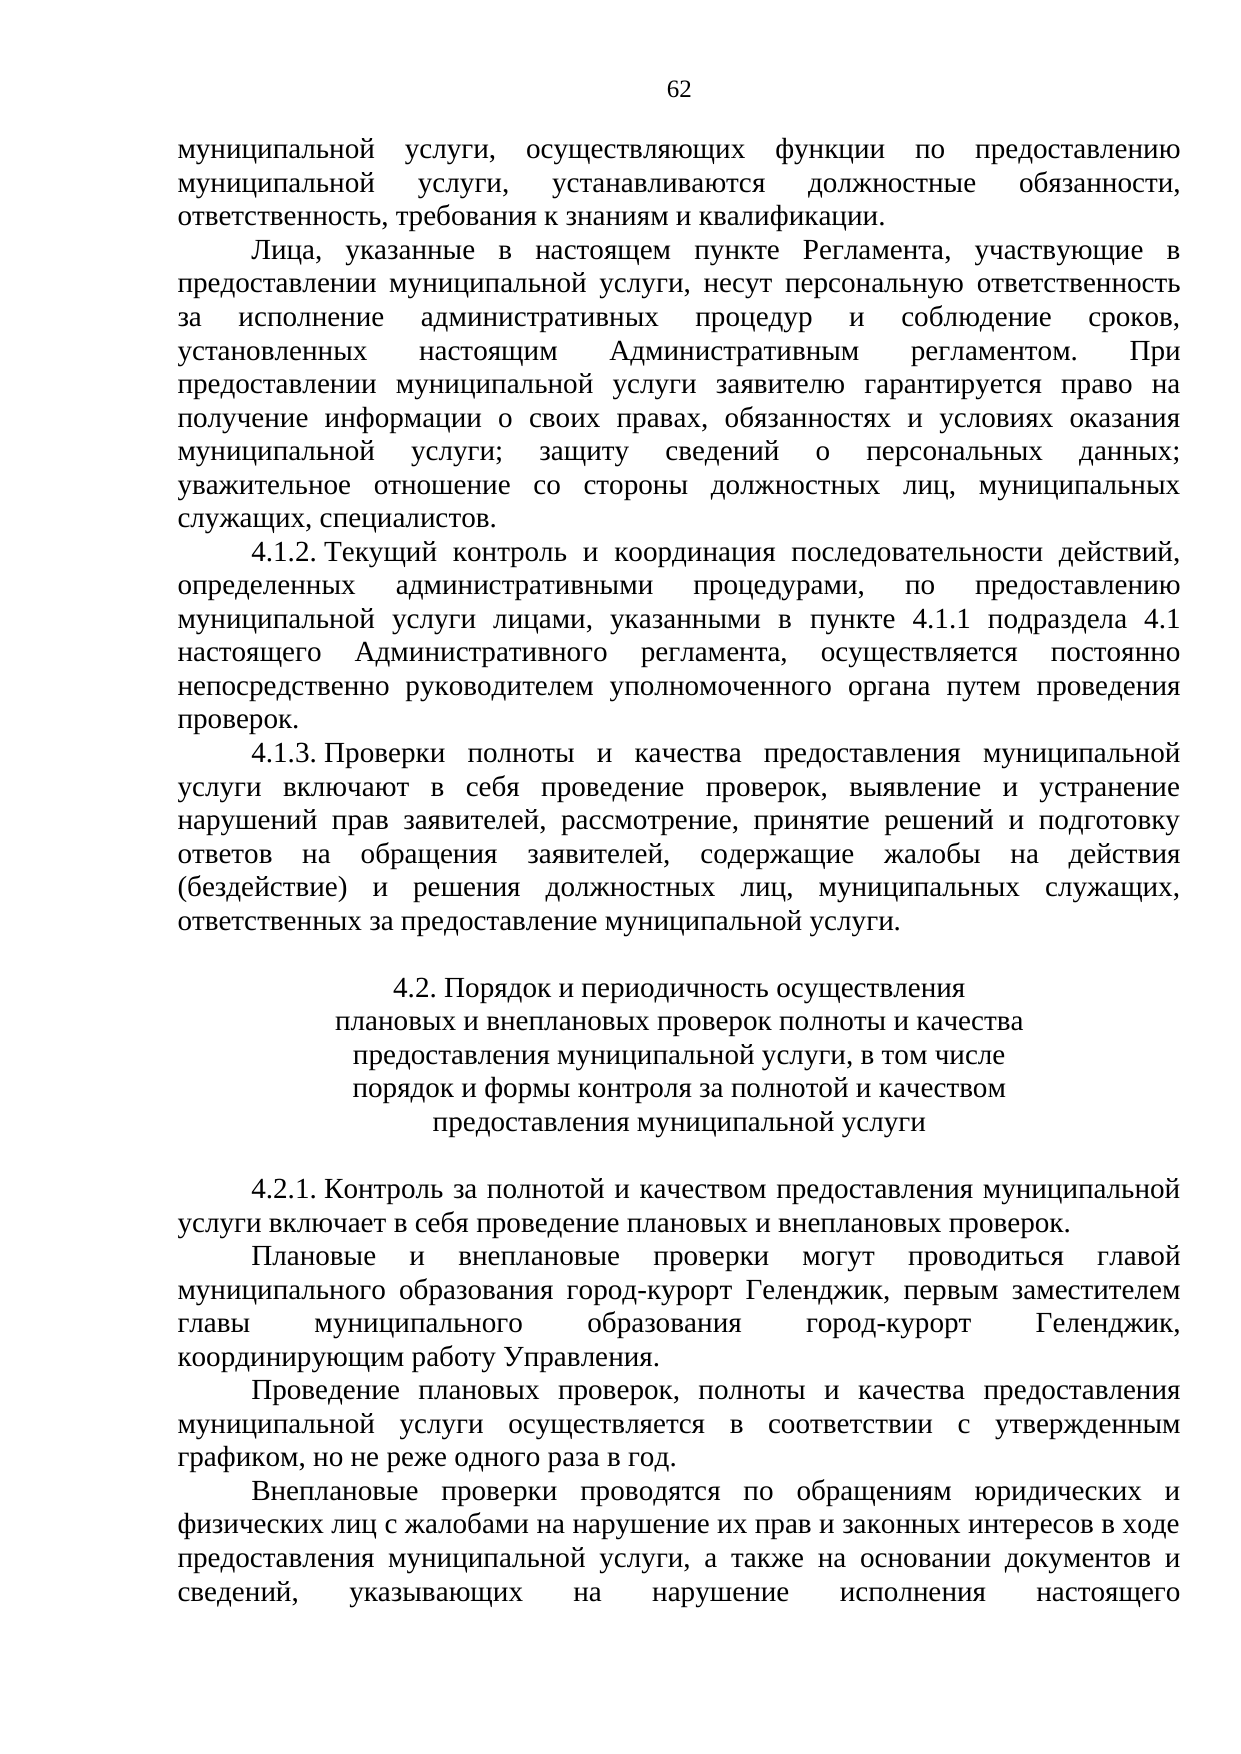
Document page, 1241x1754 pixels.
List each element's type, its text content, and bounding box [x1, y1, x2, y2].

text 4.2. Порядок и периодичность осуществления [177, 970, 1181, 1003]
text Проведение плановых проверок, полноты и качества предоставления муниципальной услуги осуществляется в соответствии с утвержденным графиком, но не реже одного раза в год. [177, 1372, 1181, 1473]
text 4.1.3. Проверки полноты и качества предоставления муниципальной услуги включают в себя проведение проверок, выявление и устранение нарушений прав заявителей, рассмотрение, принятие решений и подготовку ответов на обращения заявителей, содержащие жалобы на действия (бездействие) и решения должностных лиц, муниципальных служащих, ответственных за предоставление муниципальной услуги. [177, 735, 1181, 936]
text 4.1.2. Текущий контроль и координация последовательности действий, определенных административными процедурами, по предоставлению муниципальной услуги лицами, указанными в пункте 4.1.1 подраздела 4.1 настоящего Административного регламента, осуществляется постоянно непосредственно руководителем уполномоченного органа путем проведения проверок. [177, 534, 1181, 735]
text плановых и внеплановых проверок полноты и качества [177, 1003, 1181, 1037]
text Плановые и внеплановые проверки могут проводиться главой муниципального образования город-курорт Геленджик, первым заместителем главы муниципального образования город-курорт Геленджик, координирующим работу Управления. [177, 1238, 1181, 1372]
text 4.2.1. Контроль за полнотой и качеством предоставления муниципальной услуги включает в себя проведение плановых и внеплановых проверок. [177, 1171, 1181, 1238]
text Лица, указанные в настоящем пункте Регламента, участвующие в предоставлении муниципальной услуги, несут персональную ответственность за исполнение административных процедур и соблюдение сроков, установленных настоящим Административным регламентом. При предоставлении муниципальной услуги заявителю гарантируется право на получение информации о своих правах, обязанностях и условиях оказания муниципальной услуги; защиту сведений о персональных данных; уважительное отношение со стороны должностных лиц, муниципальных служащих, специалистов. [177, 232, 1181, 534]
text предоставления муниципальной услуги [177, 1104, 1181, 1138]
text предоставления муниципальной услуги, в том числе [177, 1037, 1181, 1071]
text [177, 131, 1181, 232]
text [177, 1473, 1181, 1607]
text порядок и формы контроля за полнотой и качеством [177, 1071, 1181, 1104]
